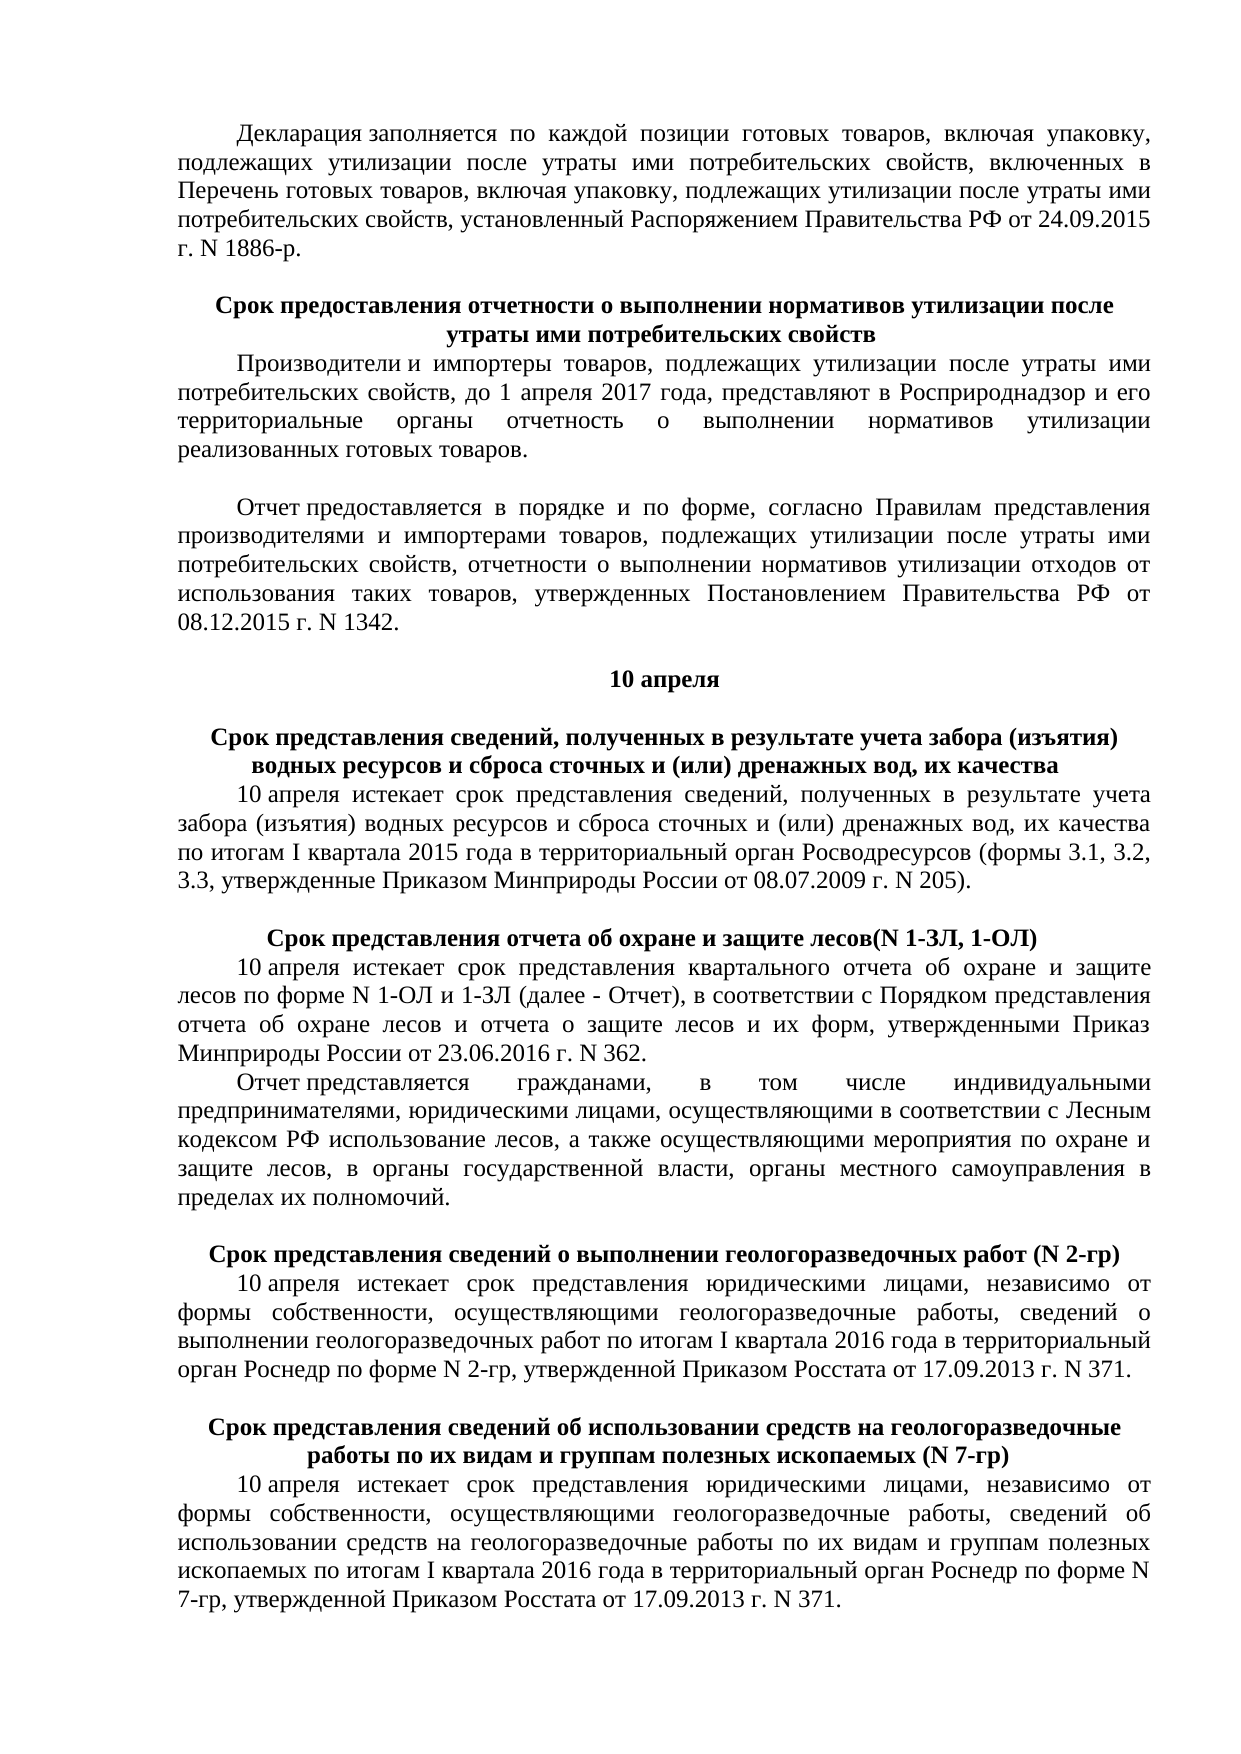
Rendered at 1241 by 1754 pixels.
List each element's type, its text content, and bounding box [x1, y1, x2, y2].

text 10 апреля истекает срок представления юридическими лицами, независимо от формы собственности, осуществляющими геологоразведочные работы, сведений о выполнении геологоразведочных работ по итогам I квартала 2016 года в территориальный орган Роснедр по форме N 2-гр, утвержденной Приказом Росстата от 17.09.2013 г. N 371. [177, 1268, 1152, 1383]
text 10 апреля [177, 664, 1152, 693]
text Отчет предоставляется в порядке и по форме, согласно Правилам представления производителями и импортерами товаров, подлежащих утилизации после утраты ими потребительских свойств, отчетности о выполнении нормативов утилизации отходов от использования таких товаров, утвержденных Постановлением Правительства РФ от 08.12.2015 г. N 1342. [177, 492, 1152, 636]
text 10 апреля истекает срок представления квартального отчета об охране и защите лесов по форме N 1-ОЛ и 1-ЗЛ (далее - Отчет), в соответствии с Порядком представления отчета об охране лесов и отчета о защите лесов и их форм, утвержденными Приказ Минприроды России от 23.06.2016 г. N 362. [177, 952, 1152, 1067]
text Срок представления сведений, полученных в результате учета забора (изъятия) водных ресурсов и сброса сточных и (или) дренажных вод, их качества [177, 722, 1152, 779]
text Срок представления отчета об охране и защите лесов(N 1-ЗЛ, 1-ОЛ) [177, 923, 1152, 952]
text Срок предоставления отчетности о выполнении нормативов утилизации после утраты ими потребительских свойств [177, 291, 1152, 348]
text Срок представления сведений о выполнении геологоразведочных работ (N 2-гр) [177, 1239, 1152, 1268]
text 10 апреля истекает срок представления сведений, полученных в результате учета забора (изъятия) водных ресурсов и сброса сточных и (или) дренажных вод, их качества по итогам I квартала 2015 года в территориальный орган Росводресурсов (формы 3.1, 3.2, 3.3, утвержденные Приказом Минприроды России от 08.07.2009 г. N 205). [177, 779, 1152, 894]
text Отчет представляется гражданами, в том числе индивидуальными предпринимателями, юридическими лицами, осуществляющими в соответствии с Лесным кодексом РФ использование лесов, а также осуществляющими мероприятия по охране и защите лесов, в органы государственной власти, органы местного самоуправления в пределах их полномочий. [177, 1067, 1152, 1211]
text 10 апреля истекает срок представления юридическими лицами, независимо от формы собственности, осуществляющими геологоразведочные работы, сведений об использовании средств на геологоразведочные работы по их видам и группам полезных ископаемых по итогам I квартала 2016 года в территориальный орган Роснедр по форме N 7-гр, утвержденной Приказом Росстата от 17.09.2013 г. N 371. [177, 1469, 1152, 1613]
text Срок представления сведений об использовании средств на геологоразведочные работы по их видам и группам полезных ископаемых (N 7-гр) [177, 1412, 1152, 1469]
text Производители и импортеры товаров, подлежащих утилизации после утраты ими потребительских свойств, до 1 апреля 2017 года, представляют в Росприроднадзор и его территориальные органы отчетность о выполнении нормативов утилизации реализованных готовых товаров. [177, 348, 1152, 463]
text Декларация заполняется по каждой позиции готовых товаров, включая упаковку, подлежащих утилизации после утраты ими потребительских свойств, включенных в Перечень готовых товаров, включая упаковку, подлежащих утилизации после утраты ими потребительских свойств, установленный Распоряжением Правительства РФ от 24.09.2015 г. N 1886-р. [177, 118, 1152, 262]
